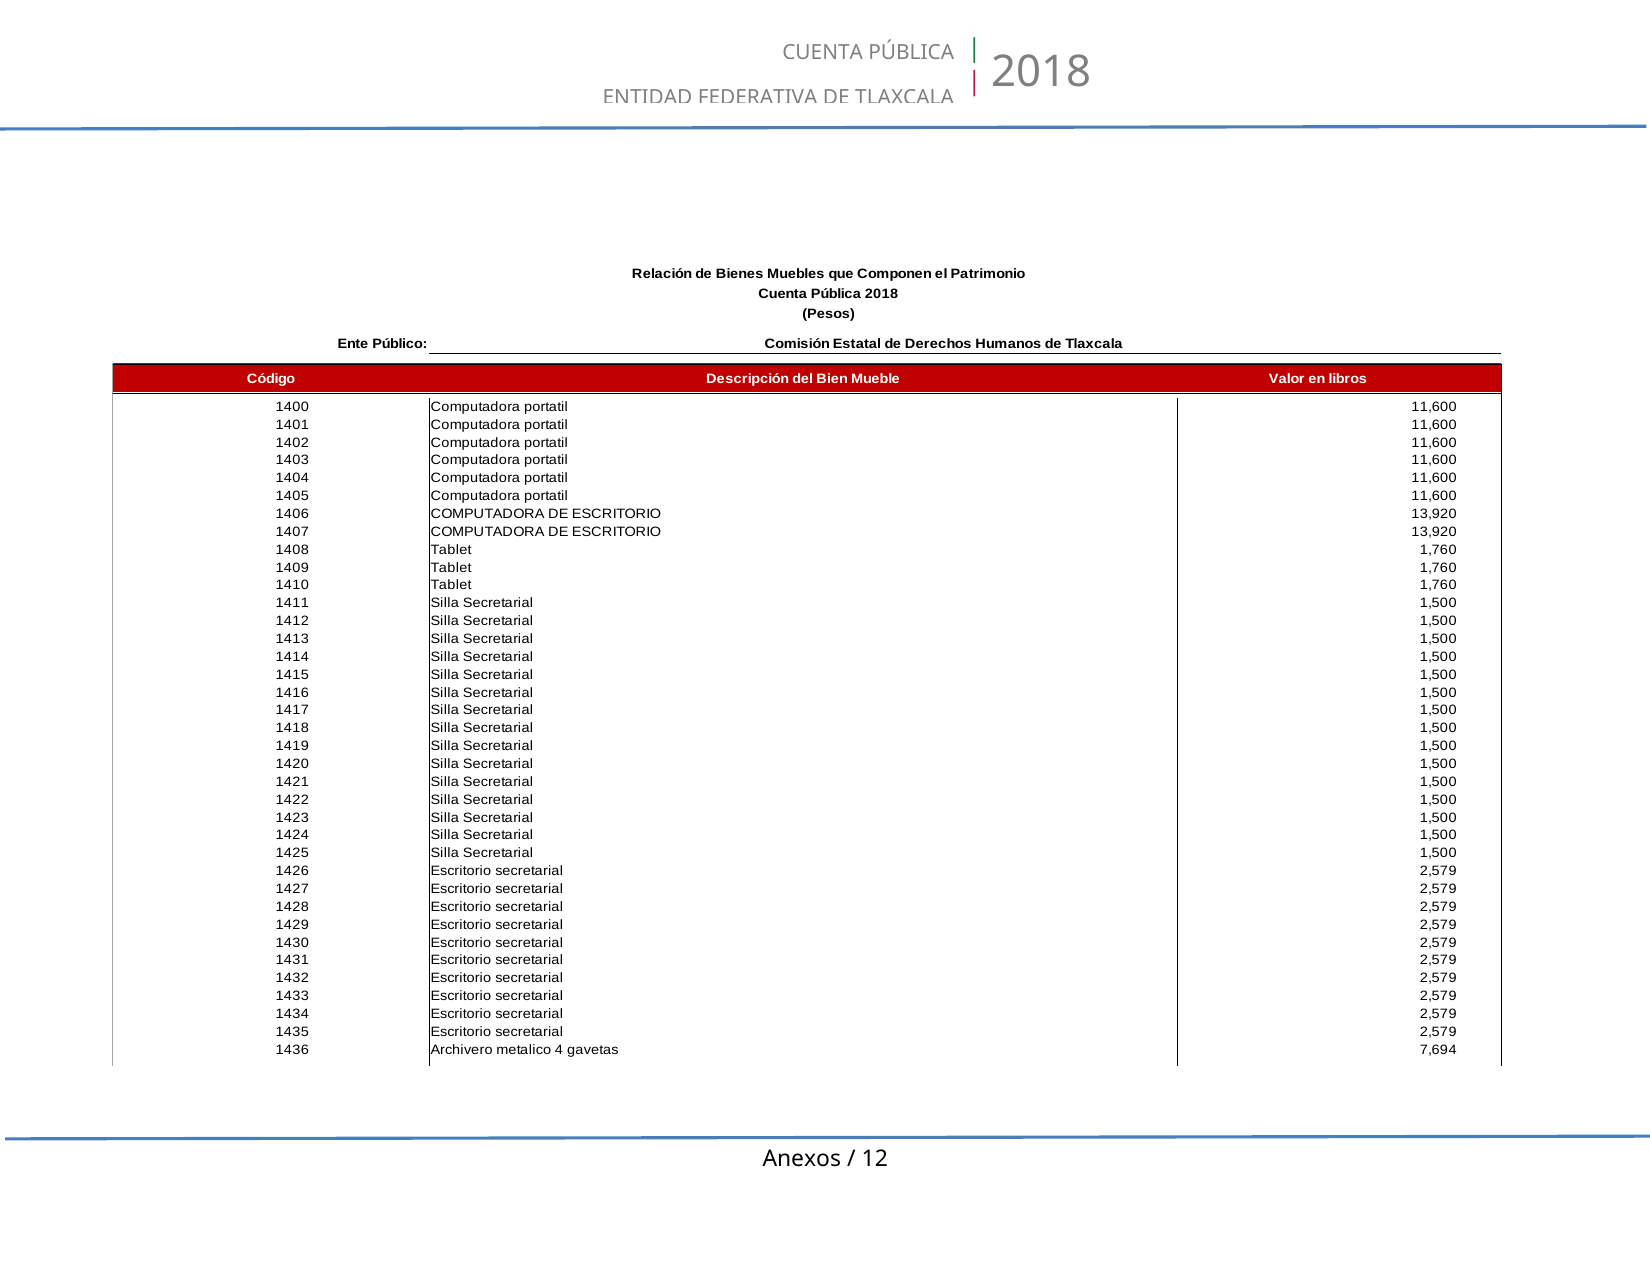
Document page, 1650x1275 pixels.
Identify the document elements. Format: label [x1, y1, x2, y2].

picture [968, 28, 985, 99]
